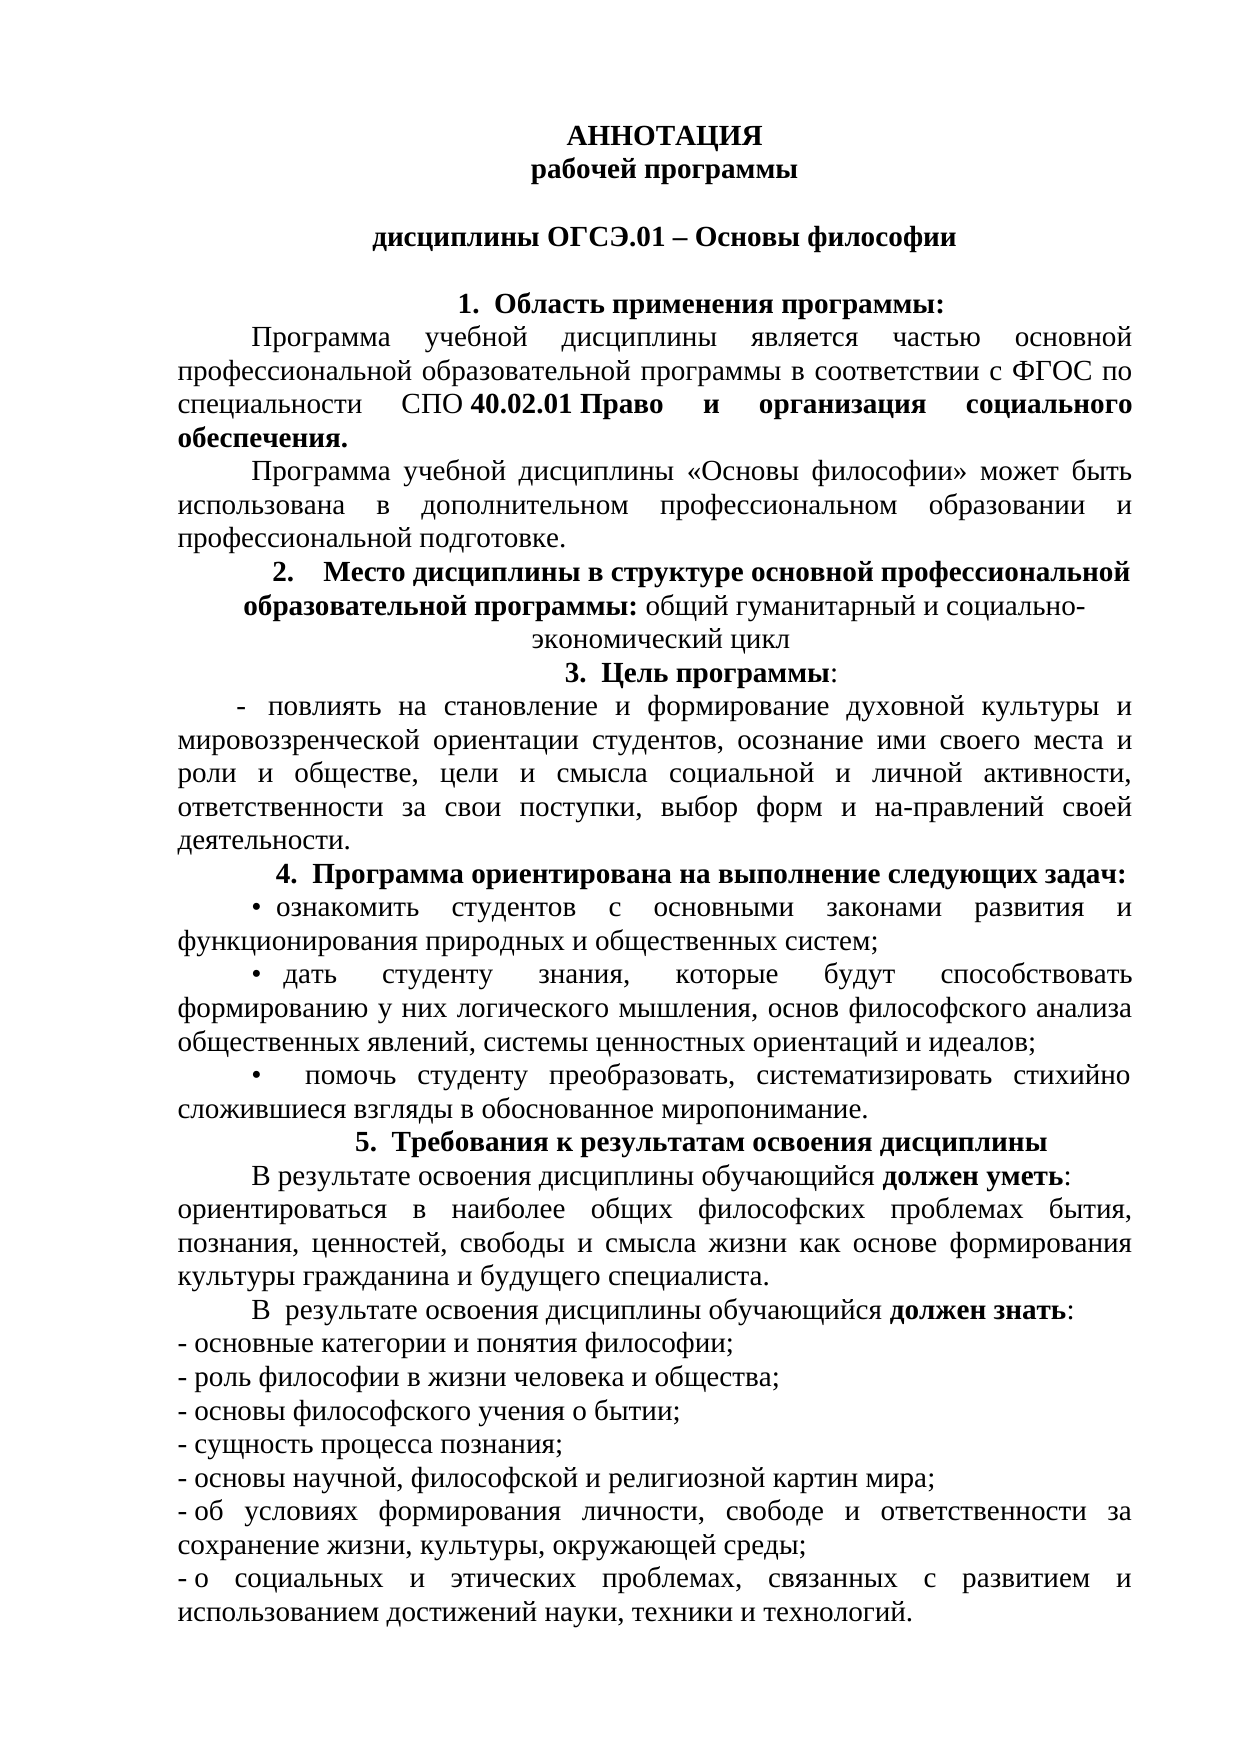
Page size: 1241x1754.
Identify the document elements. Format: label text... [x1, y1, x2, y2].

text - повлиять на становление и формирование духовной культуры и мировоззренческой ориентации студентов, осознание ими своего места и роли и обществе, цели и смысла социальной и личной активности, ответственности за свои поступки, выбор форм и на-правлений своей деятельности. [177, 688, 1133, 856]
text • дать студенту знания, которые будут способствовать формированию у них логического мышления, основ философского анализа общественных явлений, системы ценностных ориентаций и идеалов; [177, 957, 1133, 1057]
text • помочь студенту преобразовать, систематизировать стихийно сложившиеся взгляды в обоснованное миропонимание. [177, 1057, 1131, 1124]
text - основы научной, философской и религиозной картин мира; [177, 1460, 1152, 1493]
text • ознакомить студентов с основными законами развития и функционирования природных и общественных систем; [177, 889, 1133, 957]
text 5. Требования к результатам освоения дисциплины [177, 1124, 1152, 1158]
text АННОТАЦИЯ [177, 118, 1152, 152]
text Программа учебной дисциплины «Основы философии» может быть использована в дополнительном профессиональном образовании и профессиональной подготовке. [177, 453, 1133, 554]
text В результате освоения дисциплины обучающийся должен уметь: [177, 1158, 1152, 1191]
text 3. Цель программы: [177, 655, 1152, 688]
text ориентироваться в наиболее общих философских проблемах бытия, познания, ценностей, свободы и смысла жизни как основе формирования культуры гражданина и будущего специалиста. [177, 1191, 1133, 1292]
text В результате освоения дисциплины обучающийся должен знать: [177, 1292, 1133, 1326]
text Программа учебной дисциплины является частью основной профессиональной образовательной программы в соответствии с ФГОС по специальности СПО 40.02.01 Право и организация социального обеспечения. [177, 319, 1133, 453]
text 1. Область применения программы: [177, 286, 1152, 319]
text 4. Программа ориентирована на выполнение следующих задач: [177, 856, 1152, 889]
text 2. Место дисциплины в структуре основной профессиональной образовательной программы: общий гуманитарный и социально-экономический цикл [177, 554, 1152, 655]
text - об условиях формирования личности, свободе и ответственности за сохранение жизни, культуры, окружающей среды; [177, 1493, 1133, 1560]
text дисциплины ОГСЭ.01 – Основы философии [177, 219, 1152, 252]
text - сущность процесса познания; [177, 1426, 1152, 1460]
text - роль философии в жизни человека и общества; [177, 1359, 1152, 1393]
text - о социальных и этических проблемах, связанных с развитием и использованием достижений науки, техники и технологий. [177, 1560, 1133, 1627]
text рабочей программы [177, 152, 1152, 185]
text - основные категории и понятия философии; [177, 1326, 1152, 1359]
text - основы философского учения о бытии; [177, 1393, 1152, 1426]
